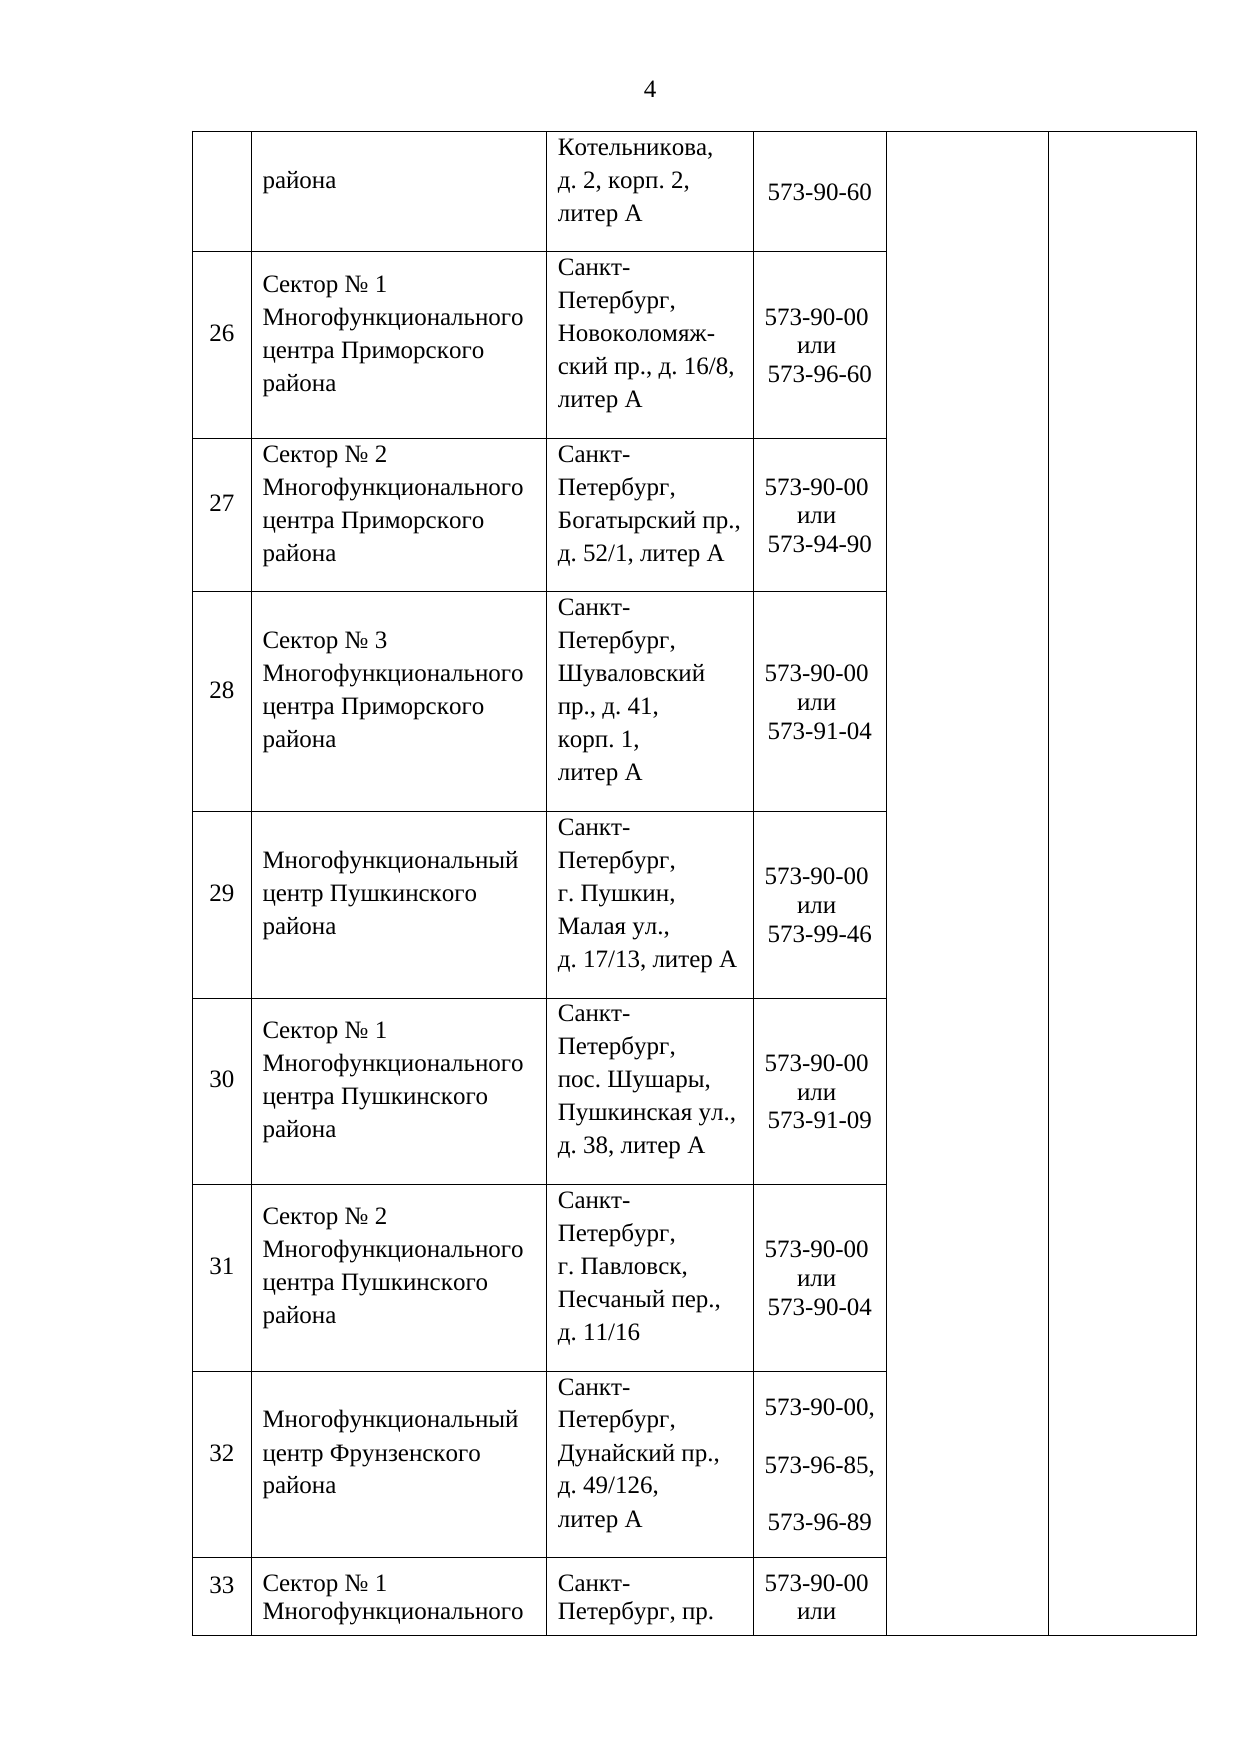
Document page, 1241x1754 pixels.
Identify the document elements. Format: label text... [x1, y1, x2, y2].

table_cell Санкт-Петербург, Дунайский пр., д. 49/126, литер А [547, 1372, 753, 1557]
table_cell Санкт-Петербург, г. Павловск, Песчаный пер., д. 11/16 [547, 1185, 753, 1371]
table_cell 573-90-00 или 573-90-04 [754, 1185, 886, 1371]
table_cell 30 [193, 999, 251, 1184]
table_cell 573-90-00 или 573-94-90 [754, 439, 886, 591]
table_cell 26 [193, 252, 251, 438]
table_cell 32 [193, 1372, 251, 1557]
table_cell Санкт-Петербург, Новоколомяж-ский пр., д. 16/8, литер А [547, 252, 753, 438]
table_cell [252, 1558, 546, 1635]
table_cell 573-90-00 или 573-91-04 [754, 592, 886, 811]
table_cell Сектор № 3 Многофункционального центра Приморского района [252, 592, 546, 811]
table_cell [252, 132, 546, 251]
table_cell Сектор № 2 Многофункционального центра Приморского района [252, 439, 546, 591]
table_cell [754, 132, 886, 251]
table_cell Санкт-Петербург, пос. Шушары, Пушкинская ул., д. 38, литер А [547, 999, 753, 1184]
table_cell 29 [193, 812, 251, 997]
table_cell 28 [193, 592, 251, 811]
table_cell Сектор № 2 Многофункционального центра Пушкинского района [252, 1185, 546, 1371]
table_cell Многофункциональный центр Фрунзенского района [252, 1372, 546, 1557]
table_cell 573-90-00, 573-96-85, 573-96-89 [754, 1372, 886, 1557]
table_cell 27 [193, 439, 251, 591]
table_cell 25 [193, 132, 251, 251]
table_cell Сектор № 1 Многофункционального центра Пушкинского района [252, 999, 546, 1184]
table_cell 31 [193, 1185, 251, 1371]
table_cell 573-90-00 или 573-99-46 [754, 812, 886, 997]
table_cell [547, 1558, 753, 1635]
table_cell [754, 1558, 886, 1635]
table_cell 573-90-00 или 573-91-09 [754, 999, 886, 1184]
table_cell Санкт-Петербург, г. Пушкин, Малая ул., д. 17/13, литер А [547, 812, 753, 997]
table_cell 33 [193, 1558, 251, 1635]
table_cell 573-90-00 или 573-96-60 [754, 252, 886, 438]
table_cell Сектор № 1 Многофункционального центра Приморского района [252, 252, 546, 438]
table_cell Многофункциональный центр Пушкинского района [252, 812, 546, 997]
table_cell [547, 132, 753, 251]
table_cell Санкт-Петербург, Богатырский пр., д. 52/1, литер А [547, 439, 753, 591]
table_cell Санкт-Петербург, Шуваловский пр., д. 41, корп. 1, литер А [547, 592, 753, 811]
